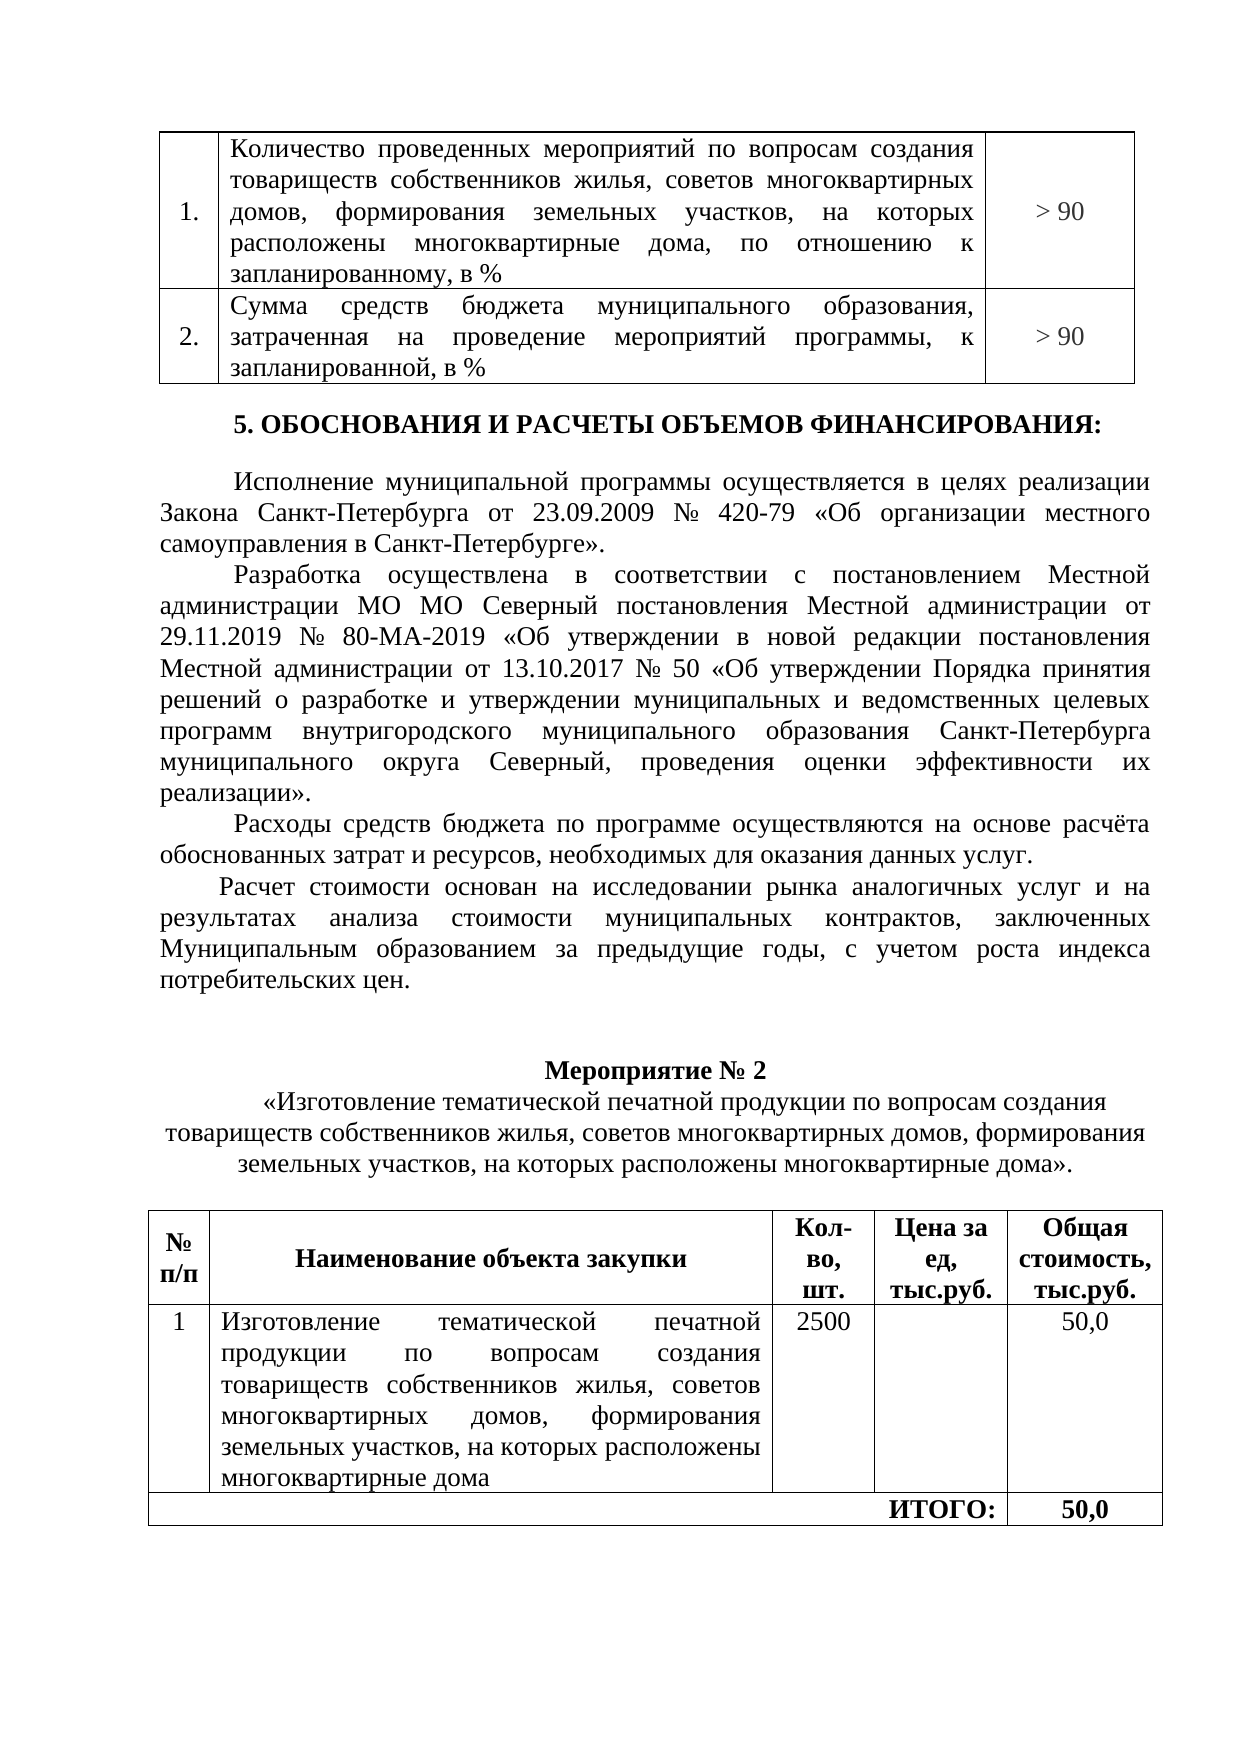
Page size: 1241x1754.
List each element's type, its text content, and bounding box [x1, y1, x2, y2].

table_cell 50,0 [1008, 1305, 1162, 1492]
table_cell 2. [160, 289, 218, 383]
text Мероприятие № 2 [159, 1054, 1152, 1085]
table_cell 1 [149, 1305, 209, 1492]
table_cell Изготовление тематической печатной продукции по вопросам создания товариществ собственников жилья, советов многоквартирных домов, формирования земельных участков, на которых расположены многоквартирные дома [210, 1305, 772, 1492]
table_cell ИТОГО: [149, 1493, 1007, 1524]
table_header Общая стоимость, тыс.руб. [1008, 1211, 1162, 1304]
table_cell 1. [160, 133, 218, 288]
table_header № п/п [149, 1211, 209, 1304]
table_header Цена за ед, тыс.руб. [875, 1211, 1007, 1304]
table_cell > 90 [986, 289, 1134, 383]
text Исполнение муниципальной программы осуществляется в целях реализации Закона Санкт-Петербурга от 23.09.2009 № 420-79 «Об организации местного самоуправления в Санкт-Петербурге». [159, 465, 1152, 558]
text Разработка осуществлена в соответствии с постановлением Местной администрации МО МО Северный постановления Местной администрации от 29.11.2019 № 80-МА-2019 «Об утверждении в новой редакции постановления Местной администрации от 13.10.2017 № 50 «Об утверждении Порядка принятия решений о разработке и утверждении муниципальных и ведомственных целевых программ внутригородского муниципального образования Санкт-Петербурга муниципального округа Северный, проведения оценки эффективности их реализации». [159, 558, 1152, 807]
table_cell Количество проведенных мероприятий по вопросам создания товариществ собственников жилья, советов многоквартирных домов, формирования земельных участков, на которых расположены многоквартирные дома, по отношению к запланированному, в % [219, 133, 985, 288]
table_header Кол-во, шт. [773, 1211, 874, 1304]
text Расчет стоимости основан на исследовании рынка аналогичных услуг и на результатах анализа стоимости муниципальных контрактов, заключенных Муниципальным образованием за предыдущие годы, с учетом роста индекса потребительских цен. [159, 870, 1152, 994]
text 5. ОБОСНОВАНИЯ И РАСЧЕТЫ ОБЪЕМОВ ФИНАНСИРОВАНИЯ: [159, 409, 1152, 440]
table_cell Сумма средств бюджета муниципального образования, затраченная на проведение мероприятий программы, к запланированной, в % [219, 289, 985, 383]
table_cell [875, 1305, 1007, 1492]
table_cell 2500 [773, 1305, 874, 1492]
text Расходы средств бюджета по программе осуществляются на основе расчёта обоснованных затрат и ресурсов, необходимых для оказания данных услуг. [159, 807, 1152, 870]
table_cell 50,0 [1008, 1493, 1162, 1524]
table_cell > 90 [986, 133, 1134, 288]
table_header Наименование объекта закупки [210, 1211, 772, 1304]
text «Изготовление тематической печатной продукции по вопросам создания товариществ собственников жилья, советов многоквартирных домов, формирования земельных участков, на которых расположены многоквартирные дома». [159, 1085, 1152, 1179]
